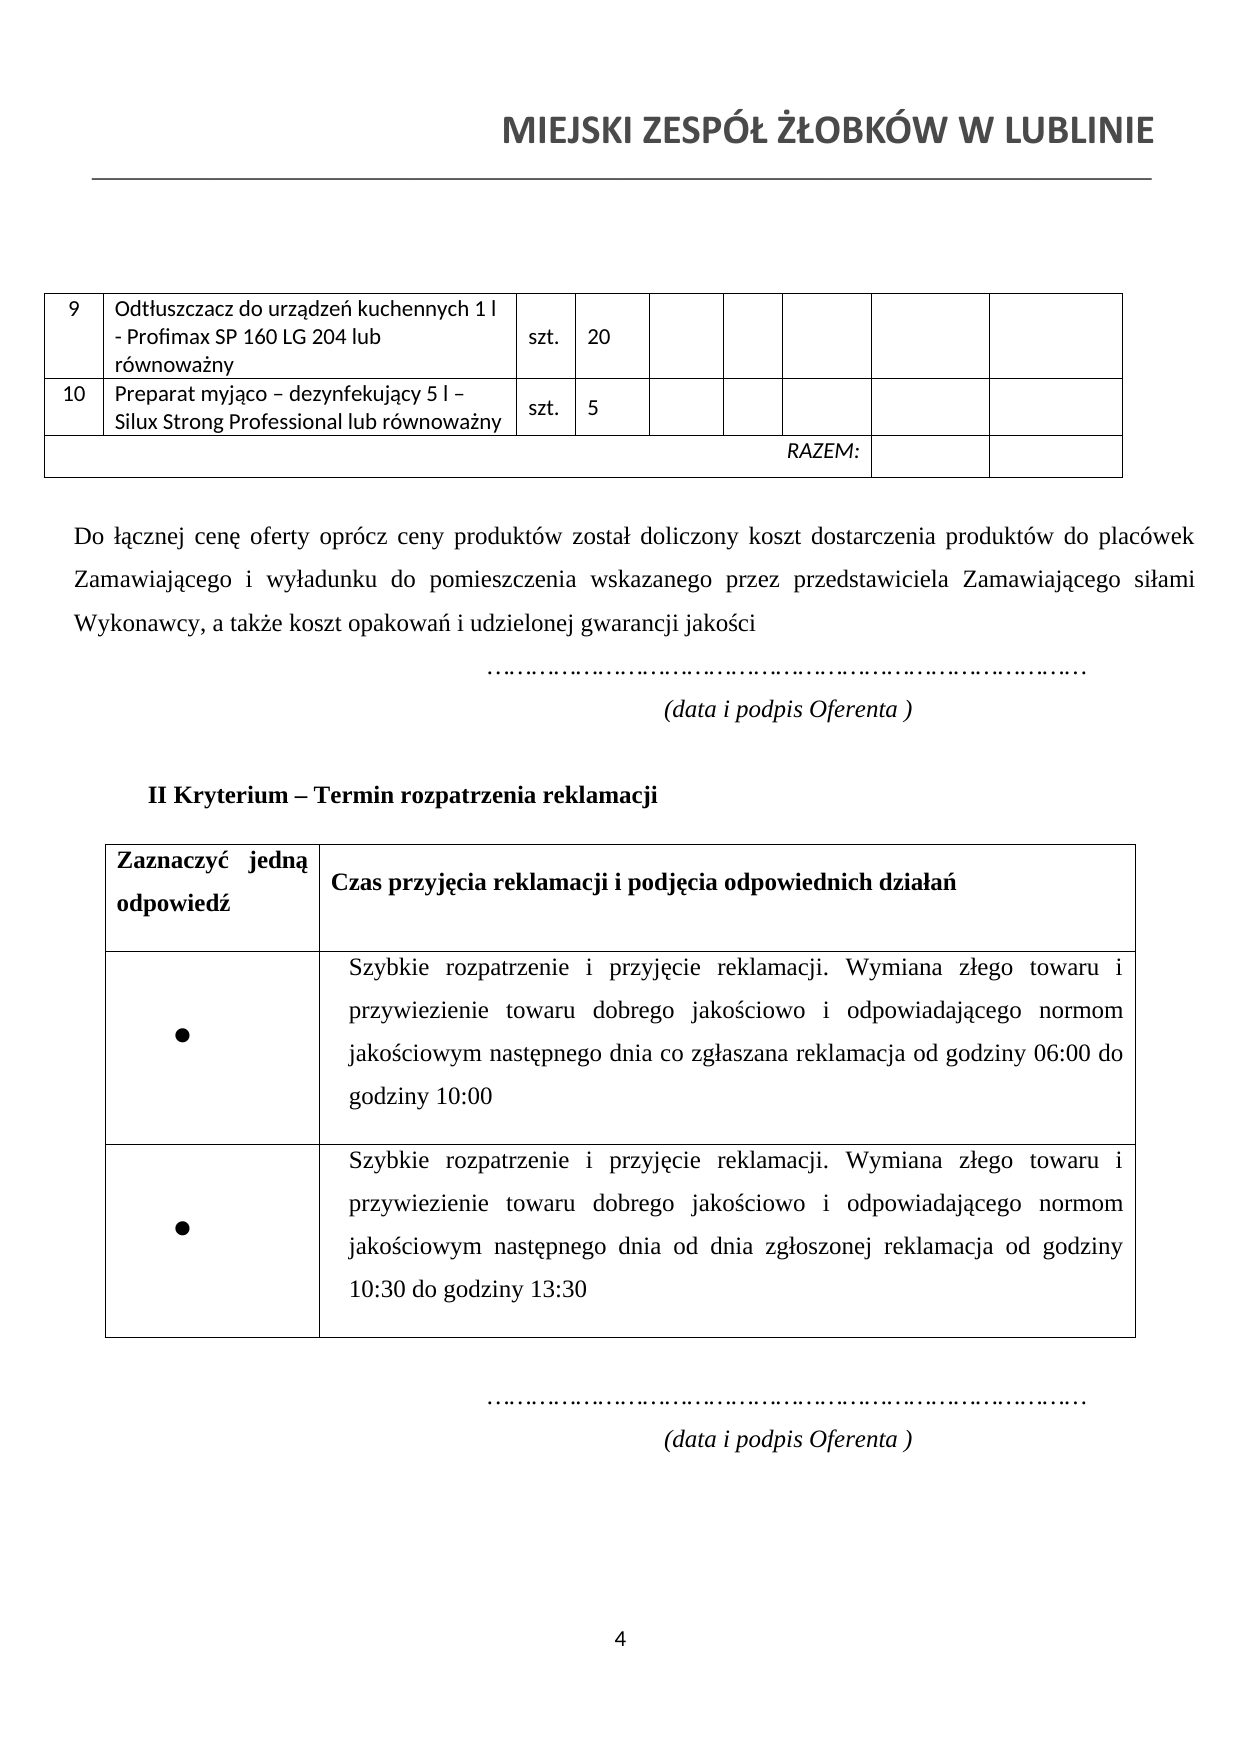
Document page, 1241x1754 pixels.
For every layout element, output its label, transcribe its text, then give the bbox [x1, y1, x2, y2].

table_cell Szybkie rozpatrzenie i przyjęcie reklamacji. Wymiana złego towaru i przywiezienie towaru dobrego jakościowo i odpowiadającego normom jakościowym następnego dnia od dnia zgłoszonej reklamacja od godziny 10:30 do godziny 13:30 [320, 1145, 1135, 1337]
table_cell 20 [576, 294, 649, 378]
text ……………………………………………………………………… [487, 651, 1093, 679]
table_cell [872, 379, 989, 435]
table_cell [990, 379, 1122, 435]
table_cell [106, 1145, 319, 1337]
picture [3, 0, 1239, 203]
table_cell 5 [576, 379, 649, 435]
table_cell [724, 294, 782, 378]
table_cell Preparat myjąco – dezynfekujący 5 l – Silux Strong Professional lub równoważny [104, 379, 516, 435]
table_cell [783, 379, 871, 435]
table_cell 9 [45, 294, 103, 378]
table_cell [724, 379, 782, 435]
table_cell szt. [517, 294, 575, 378]
text (data i podpis Oferenta ) [605, 1424, 1093, 1453]
table_cell [650, 294, 723, 378]
table_cell [650, 379, 723, 435]
table_cell RAZEM: [45, 436, 871, 477]
text (data i podpis Oferenta ) [605, 694, 1093, 723]
text Do łącznej cenę oferty oprócz ceny produktów został doliczony koszt dostarczenia produktów do placówek Zamawiającego i wyładunku do pomieszczenia wskazanego przez przedstawiciela Zamawiającego siłami Wykonawcy, a także koszt opakowań i udzielonej gwarancji jakości [74, 521, 1196, 636]
table_cell [872, 294, 989, 378]
table_cell Szybkie rozpatrzenie i przyjęcie reklamacji. Wymiana złego towaru i przywiezienie towaru dobrego jakościowo i odpowiadającego normom jakościowym następnego dnia co zgłaszana reklamacja od godziny 06:00 do godziny 10:00 [320, 952, 1135, 1144]
table_cell [783, 294, 871, 378]
text ……………………………………………………………………… [487, 1381, 1093, 1410]
table_cell [990, 436, 1122, 477]
table_header Czas przyjęcia reklamacji i podjęcia odpowiednich działań [320, 845, 1135, 951]
table_cell 10 [45, 379, 103, 435]
table_cell [872, 436, 989, 477]
table_cell szt. [517, 379, 575, 435]
table_cell [106, 952, 319, 1144]
table_header Zaznaczyć jedną odpowiedź [106, 845, 319, 951]
text II Kryterium – Termin rozpatrzenia reklamacji [148, 780, 1093, 809]
table_cell [990, 294, 1122, 378]
table_cell Odtłuszczacz do urządzeń kuchennych 1 l - Profimax SP 160 LG 204 lub równoważny [104, 294, 516, 378]
